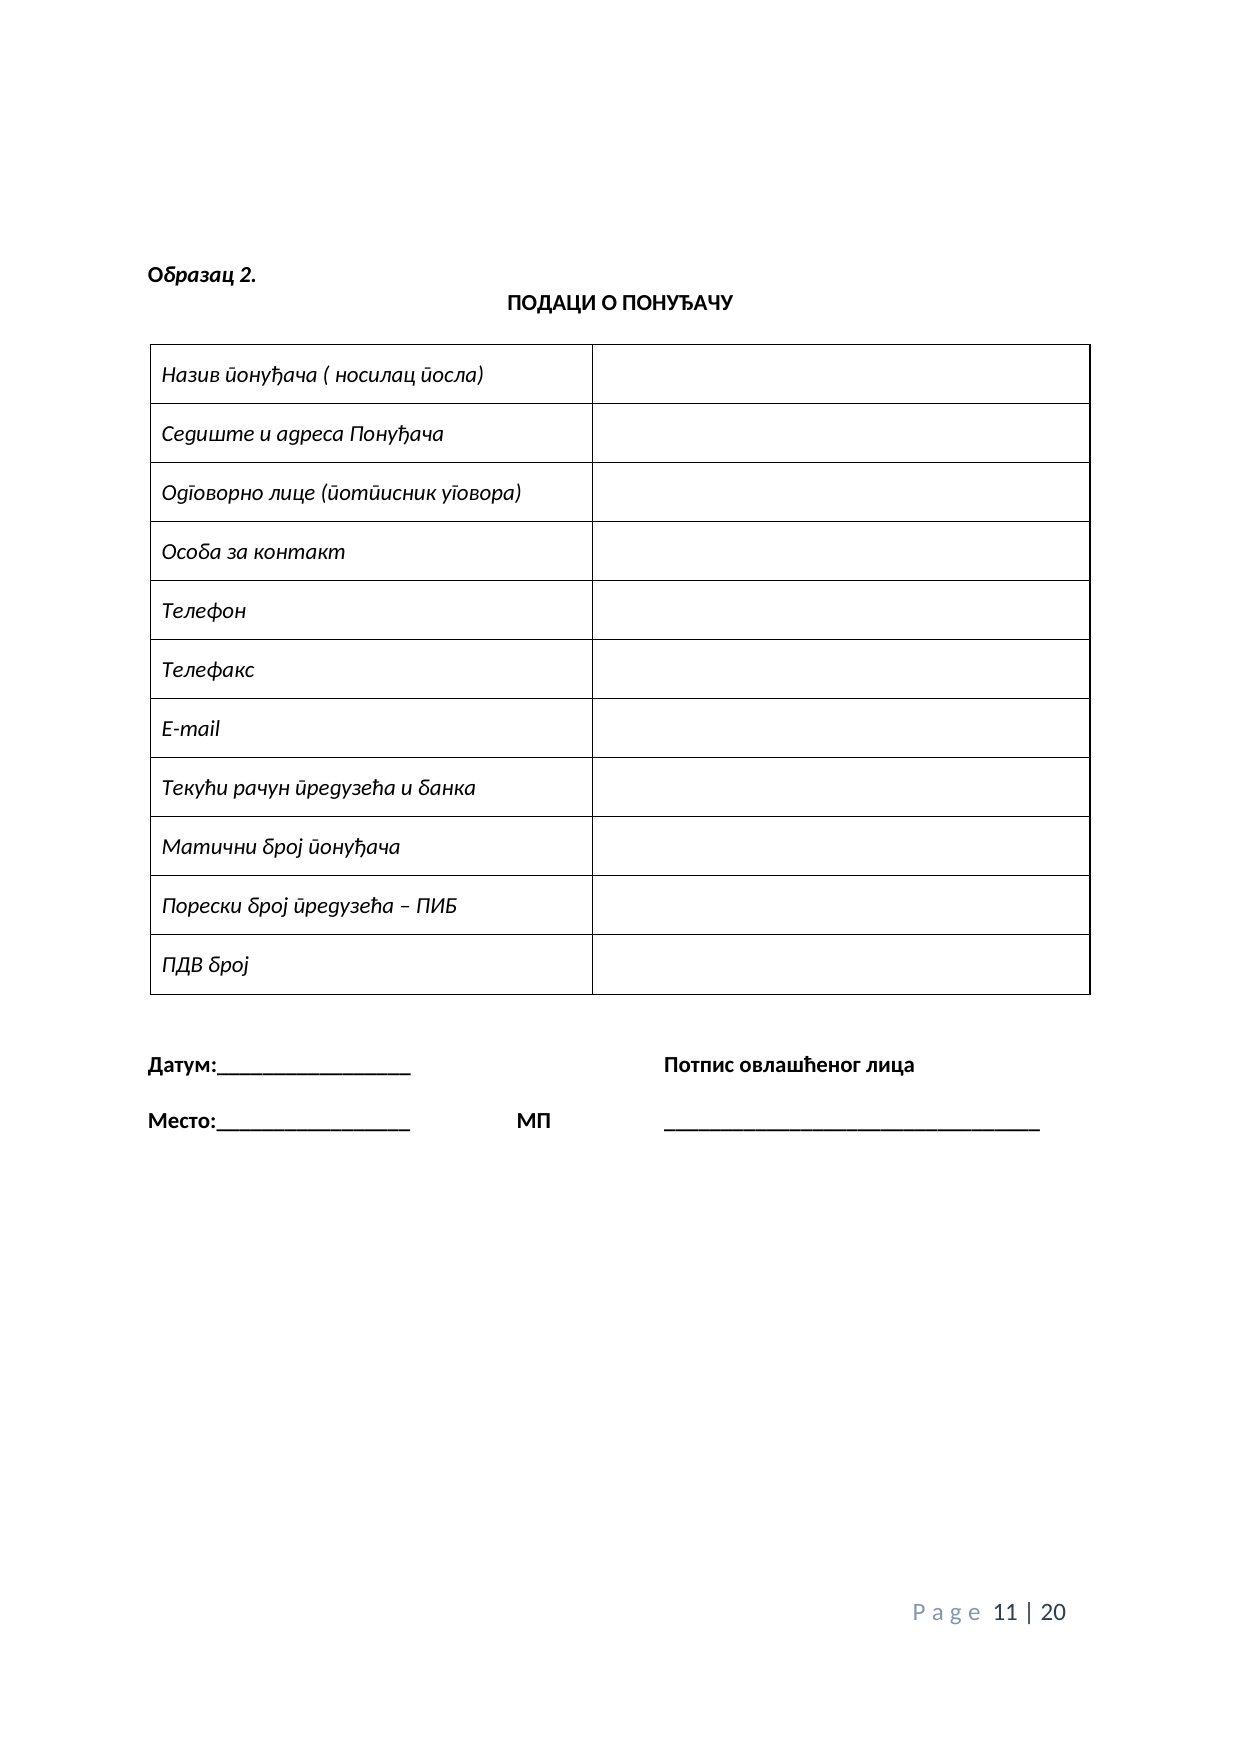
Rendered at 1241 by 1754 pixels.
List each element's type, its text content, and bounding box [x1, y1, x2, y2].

table_cell [593, 581, 1089, 639]
table_cell [593, 699, 1089, 757]
table_cell [593, 640, 1089, 698]
table_cell [593, 758, 1089, 816]
table_cell [593, 876, 1089, 934]
table_cell [593, 935, 1089, 993]
table_header Назив понуђача ( носилац посла) [151, 345, 592, 403]
text Образац 2. [148, 260, 1093, 288]
table_cell Одговорно лице (потписник уговора) [151, 463, 592, 521]
table_cell [593, 817, 1089, 875]
table_cell Матични број понуђача [151, 817, 592, 875]
table_cell [593, 463, 1089, 521]
table_header [593, 345, 1089, 403]
table_cell ПДВ број [151, 935, 592, 993]
text ПОДАЦИ О ПОНУЂАЧУ [148, 288, 1093, 316]
table_cell [593, 522, 1089, 580]
table_cell Особа за контакт [151, 522, 592, 580]
text Место:_________________ МП _________________________________ [148, 1107, 1093, 1134]
text Датум:_________________ Потпис овлашћеног лица [148, 1051, 1093, 1078]
table_cell Порески број предузећа – ПИБ [151, 876, 592, 934]
table_cell Телефакс [151, 640, 592, 698]
table_cell Седиште и адреса Понуђача [151, 404, 592, 462]
table_cell Текући рачун предузећа и банка [151, 758, 592, 816]
table_cell [593, 404, 1089, 462]
table_cell Телефон [151, 581, 592, 639]
table_cell Е-mail [151, 699, 592, 757]
